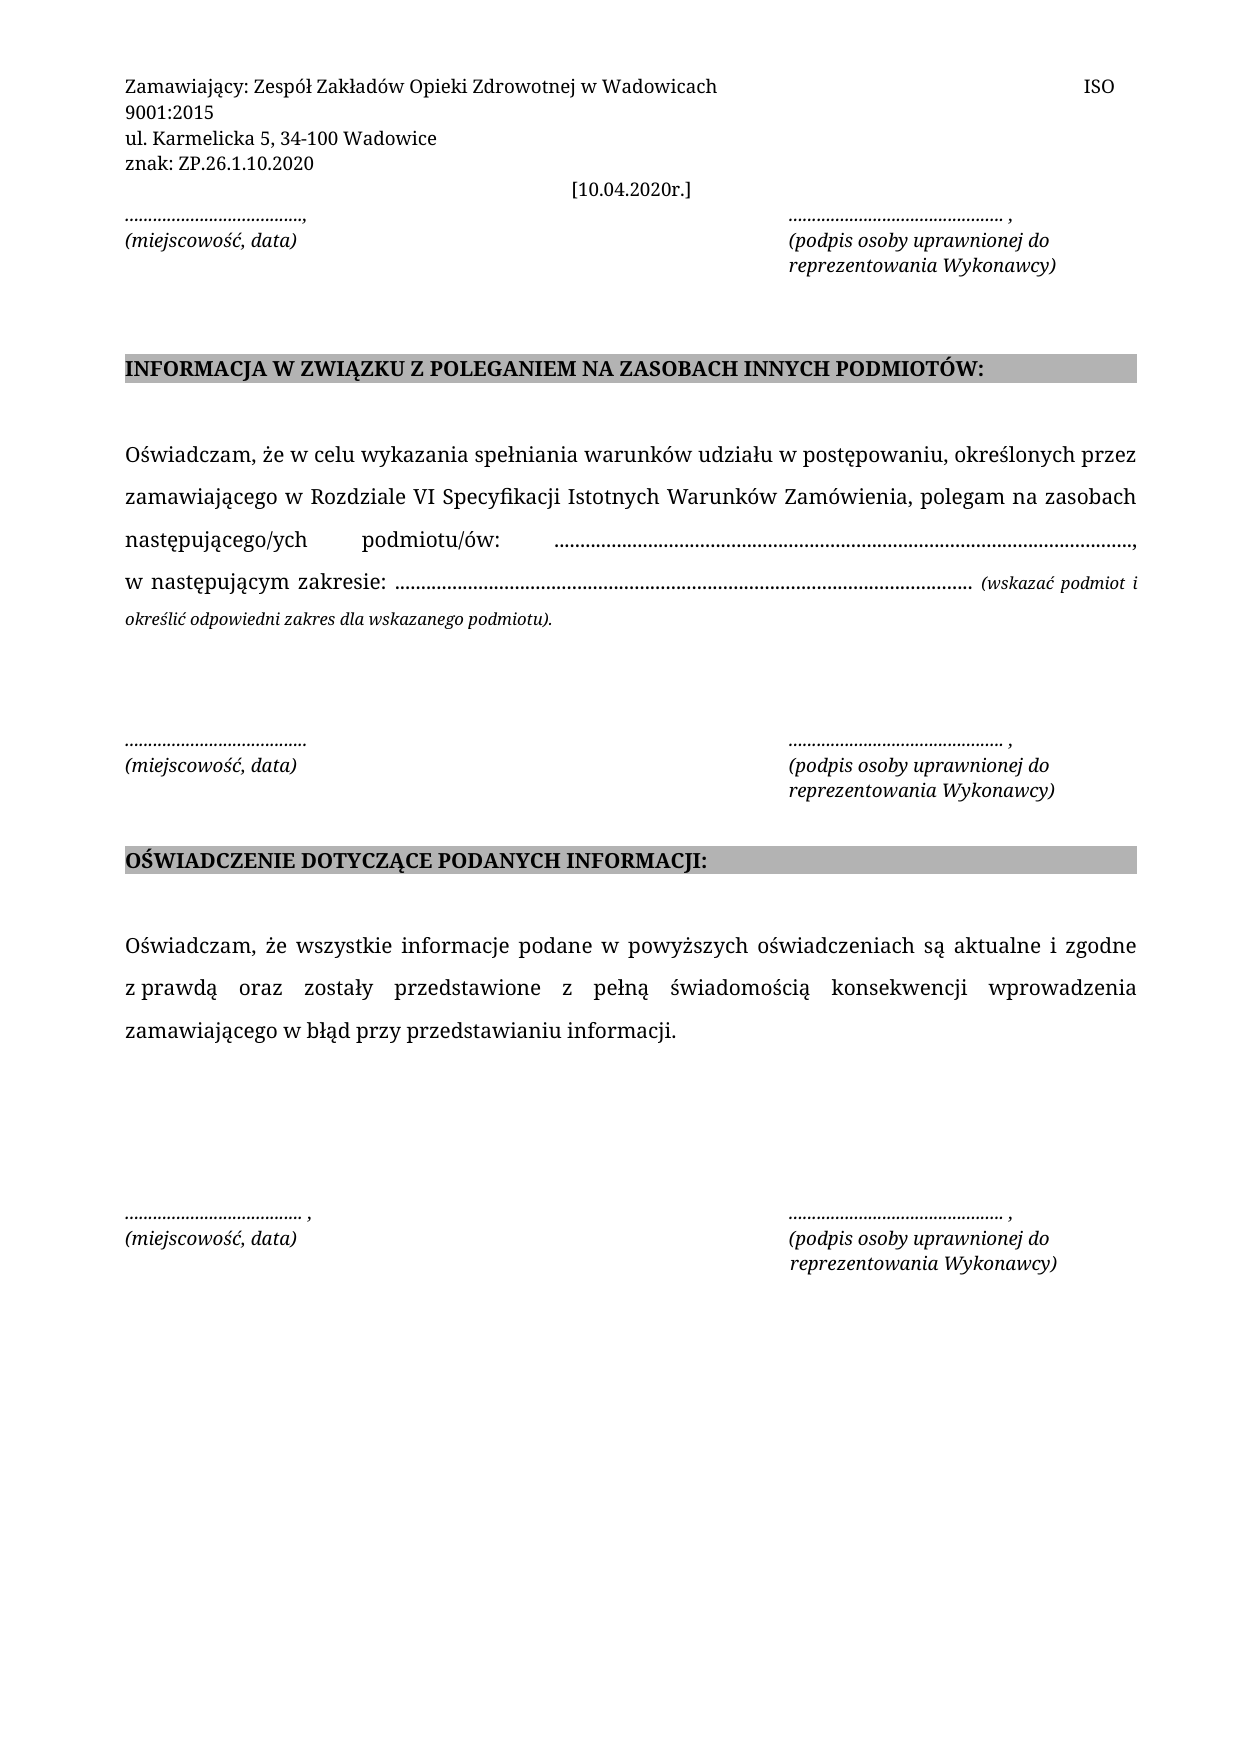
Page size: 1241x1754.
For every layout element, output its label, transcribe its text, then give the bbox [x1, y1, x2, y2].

text reprezentowania Wykonawcy) [790, 1250, 1137, 1276]
text (miejscowość, data) (podpis osoby uprawnionej do [125, 1225, 1137, 1250]
text (miejscowość, data) (podpis osoby uprawnionej do [125, 752, 1137, 778]
text Oświadczam, że w celu wykazania spełniania warunków udziału w postępowaniu, określonych przez zamawiającego w Rozdziale VI Specyfikacji Istotnych Warunków Zamówienia, polegam na zasobach następującego/ych podmiotu/ów: ..............................................................................................................., w następującym zakresie: ............................................................................................................... (wskazać podmiot i określić odpowiedni zakres dla wskazanego podmiotu). [125, 440, 1137, 630]
text ......................................, .............................................. , [125, 201, 1137, 227]
text (miejscowość, data) (podpis osoby uprawnionej do [125, 227, 1137, 252]
text reprezentowania Wykonawcy) [715, 252, 1137, 278]
text Oświadczam, że wszystkie informacje podane w powyższych oświadczeniach są aktualne i zgodne z prawdą oraz zostały przedstawione z pełną świadomością konsekwencji wprowadzenia zamawiającego w błąd przy przedstawianiu informacji. [125, 931, 1137, 1044]
text reprezentowania Wykonawcy) [715, 778, 1137, 803]
text INFORMACJA W ZWIĄZKU Z POLEGANIEM NA ZASOBACH INNYCH PODMIOTÓW: [125, 354, 1137, 383]
text ...................................... , .............................................. , [125, 1199, 1137, 1225]
text OŚWIADCZENIE DOTYCZĄCE PODANYCH INFORMACJI: [708, 846, 1137, 874]
text ....................................... .............................................. , [125, 727, 1137, 752]
